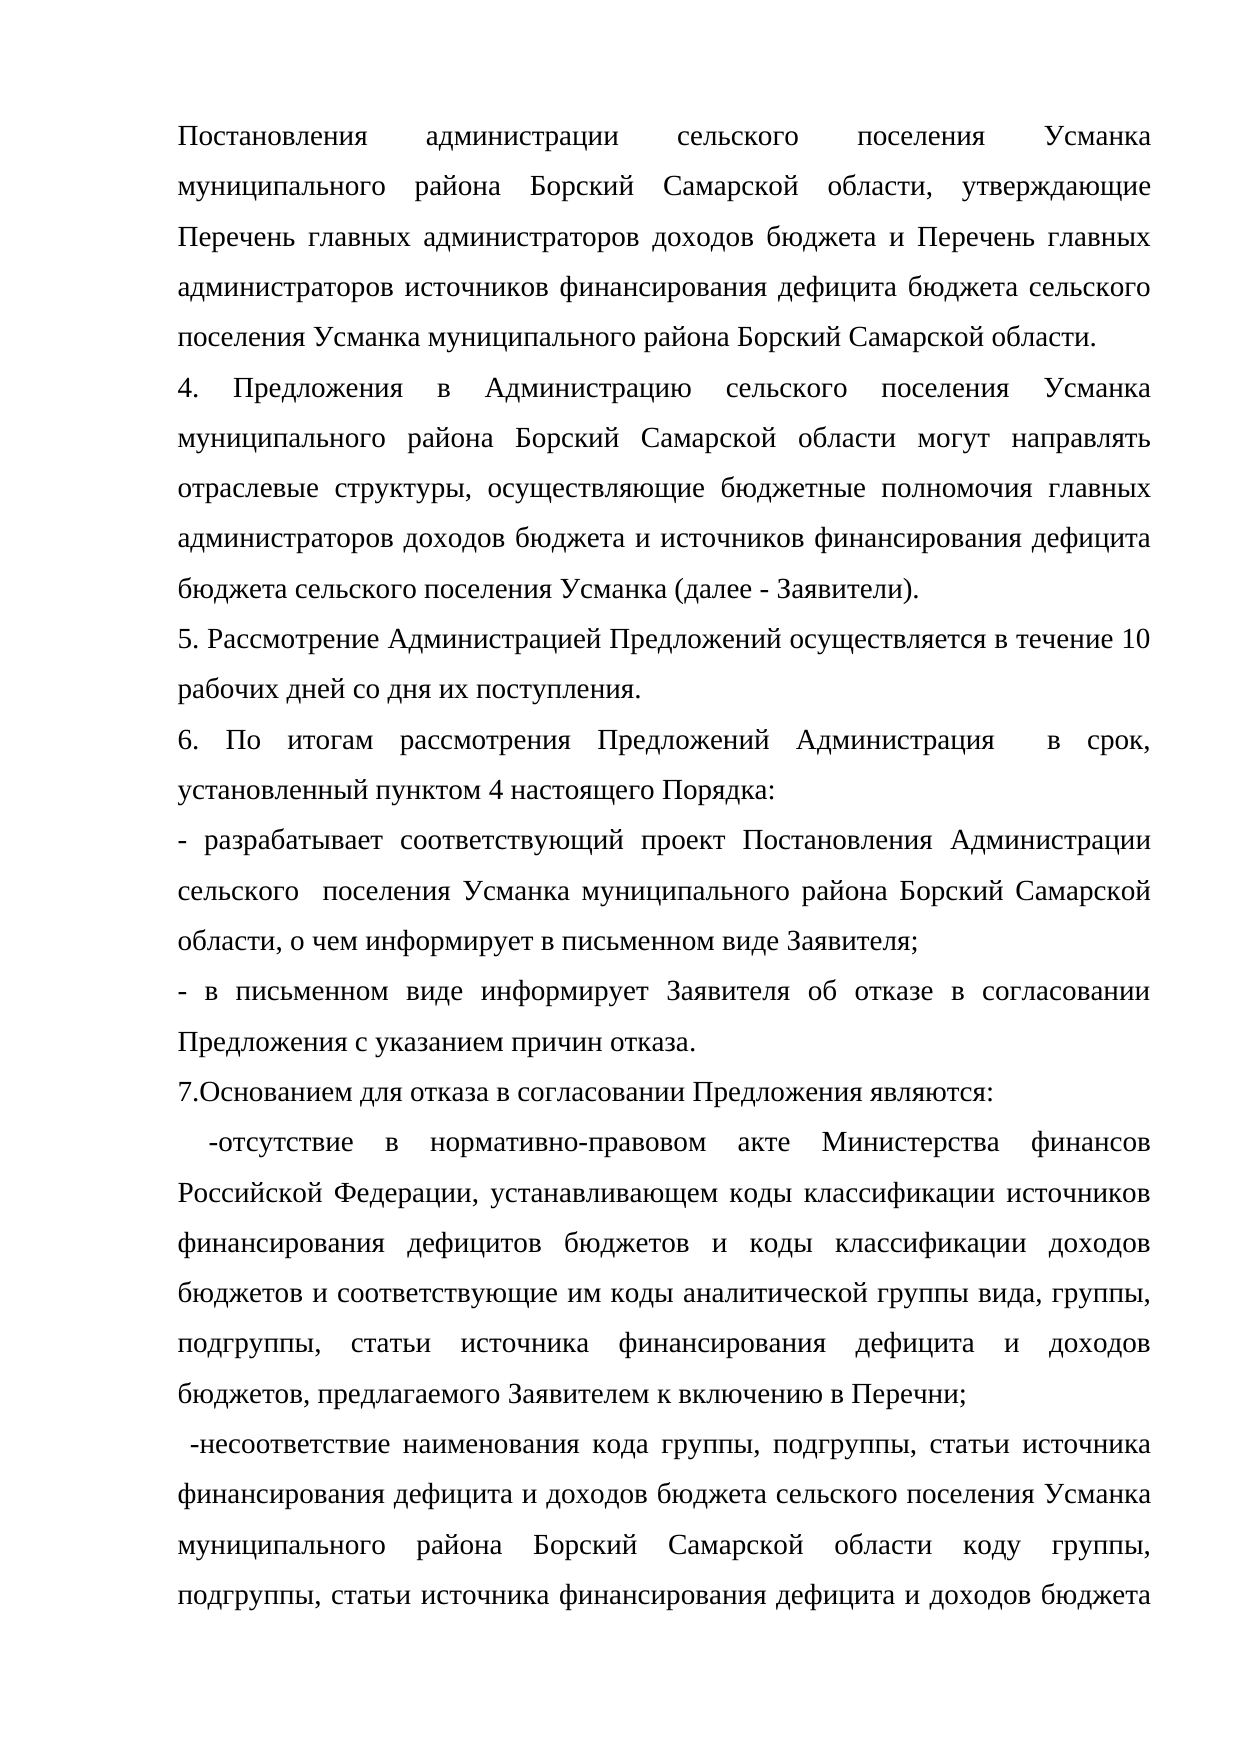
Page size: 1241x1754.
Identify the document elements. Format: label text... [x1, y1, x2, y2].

text - разрабатывает соответствующий проект Постановления Администрации сельского поселения Усманка муниципального района Борский Самарской области, о чем информирует в письменном виде Заявителя; [177, 822, 1152, 957]
text 4. Предложения в Администрацию сельского поселения Усманка муниципального района Борский Самарской области могут направлять отраслевые структуры, осуществляющие бюджетные полномочия главных администраторов доходов бюджета и источников финансирования дефицита бюджета сельского поселения Усманка (далее - Заявители). [177, 370, 1152, 604]
text 7.Основанием для отказа в согласовании Предложения являются: [177, 1074, 1152, 1108]
text -отсутствие в нормативно-правовом акте Министерства финансов Российской Федерации, устанавливающем коды классификации источников финансирования дефицитов бюджетов и коды классификации доходов бюджетов и соответствующие им коды аналитической группы вида, группы, подгруппы, статьи источника финансирования дефицита и доходов бюджетов, предлагаемого Заявителем к включению в Перечни; [177, 1124, 1152, 1409]
text - в письменном виде информирует Заявителя об отказе в согласовании Предложения с указанием причин отказа. [177, 973, 1152, 1057]
text 6. По итогам рассмотрения Предложений Администрация в срок, установленный пунктом 4 настоящего Порядка: [177, 722, 1152, 806]
text 5. Рассмотрение Администрацией Предложений осуществляется в течение 10 рабочих дней со дня их поступления. [177, 621, 1152, 705]
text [177, 1426, 1152, 1611]
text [177, 118, 1152, 353]
